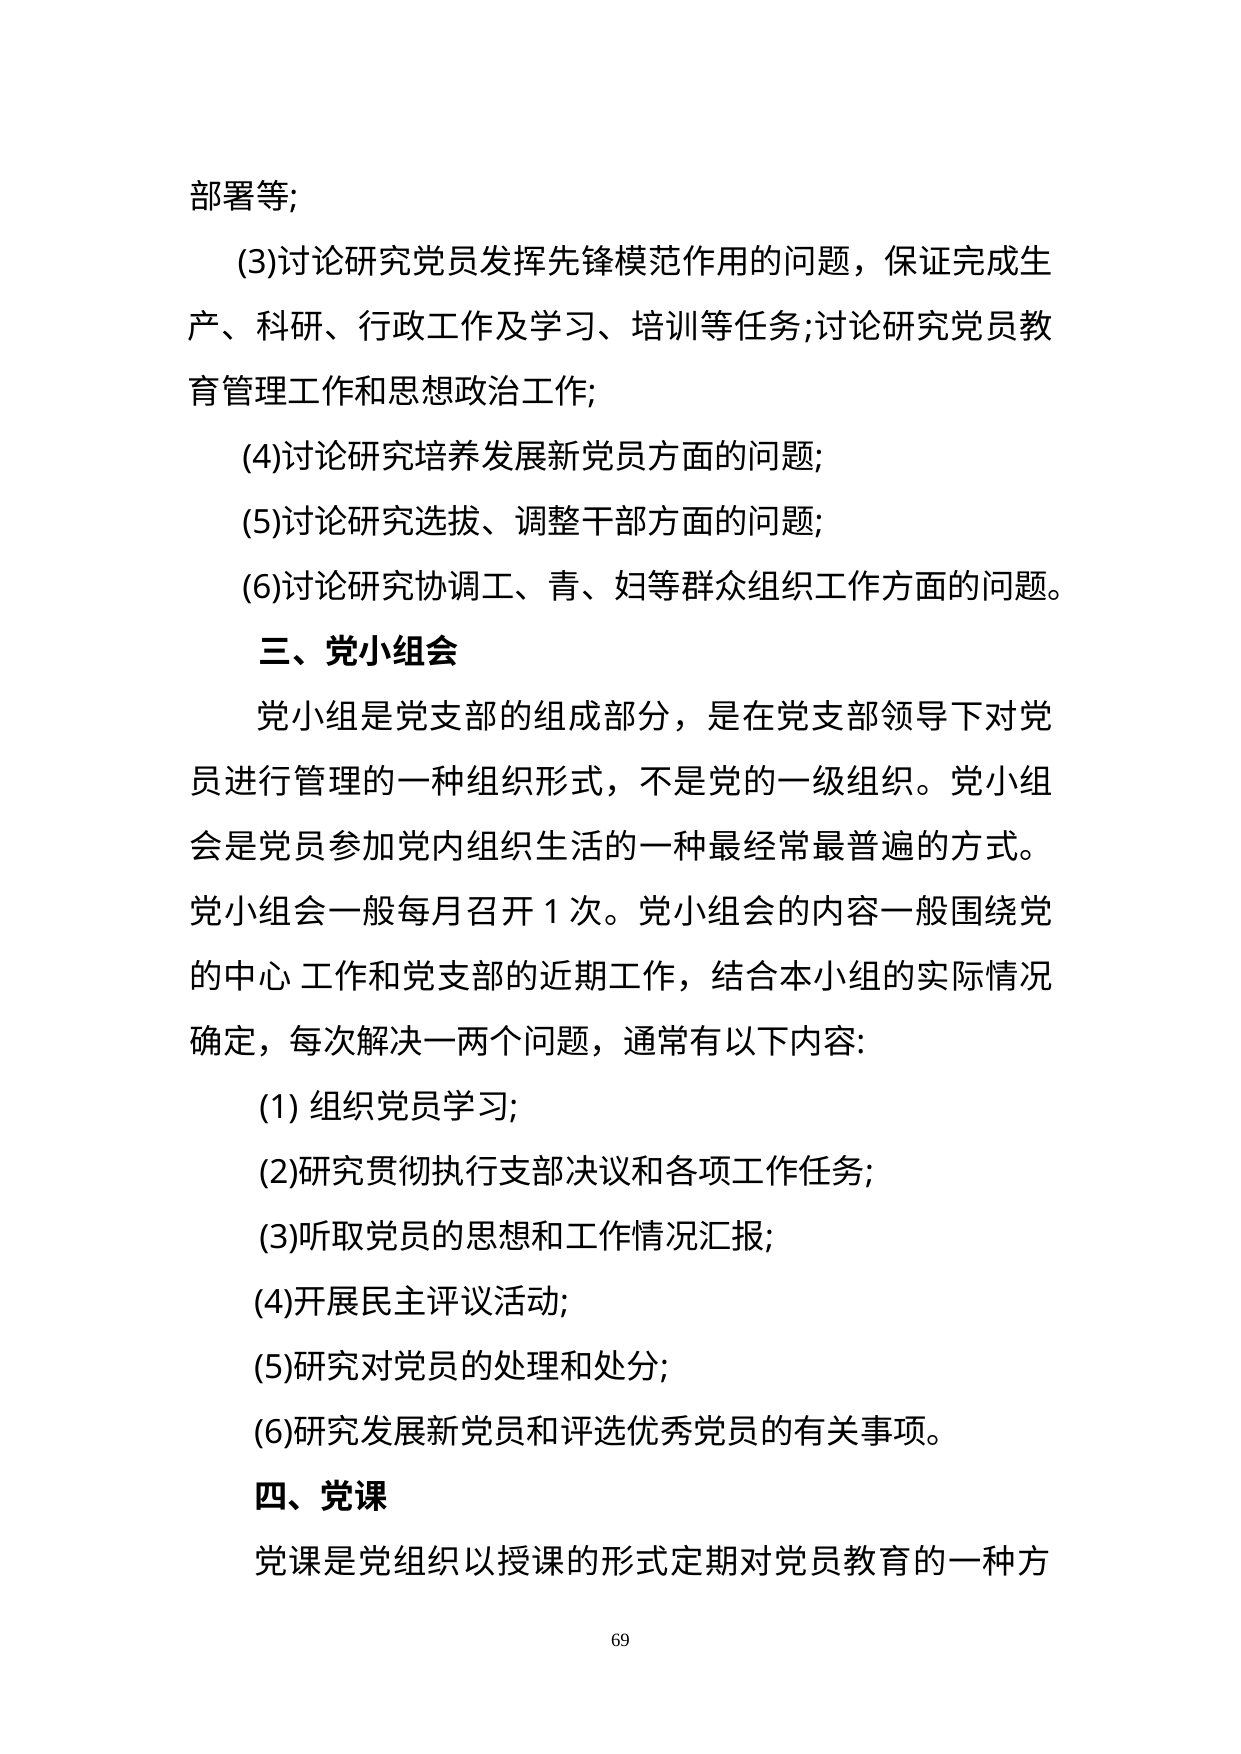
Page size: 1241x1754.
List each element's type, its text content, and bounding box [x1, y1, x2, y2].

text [187, 1527, 1053, 1592]
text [189, 162, 1053, 227]
text (3)听取党员的思想和工作情况汇报; [259, 1202, 1053, 1267]
text 三、党小组会 [242, 617, 1053, 682]
text (2)研究贯彻执行支部决议和各项工作任务; [259, 1137, 1053, 1202]
text (4)开展民主评议活动; (5)研究对党员的处理和处分; (6)研究发展新党员和评选优秀党员的有关事项。 四、党课 [254, 1267, 1053, 1527]
list 组织党员学习; [259, 1072, 1053, 1137]
text (4)讨论研究培养发展新党员方面的问题; (5)讨论研究选拔、调整干部方面的问题; (6)讨论研究协调工、青、妇等群众组织工作方面的问题。 [242, 422, 1053, 617]
text (3)讨论研究党员发挥先锋模范作用的问题，保证完成生产、科研、行政工作及学习、培训等任务;讨论研究党员教育管理工作和思想政治工作; [187, 227, 1053, 422]
text 党小组是党支部的组成部分，是在党支部领导下对党员进行管理的一种组织形式，不是党的一级组织。党小组会是党员参加党内组织生活的一种最经常最普遍的方式。党小组会一般每月召开1次。党小组会的内容一般围绕党的中心 工作和党支部的近期工作，结合本小组的实际情况确定，每次解决一两个问题，通常有以下内容: [189, 682, 1053, 1072]
